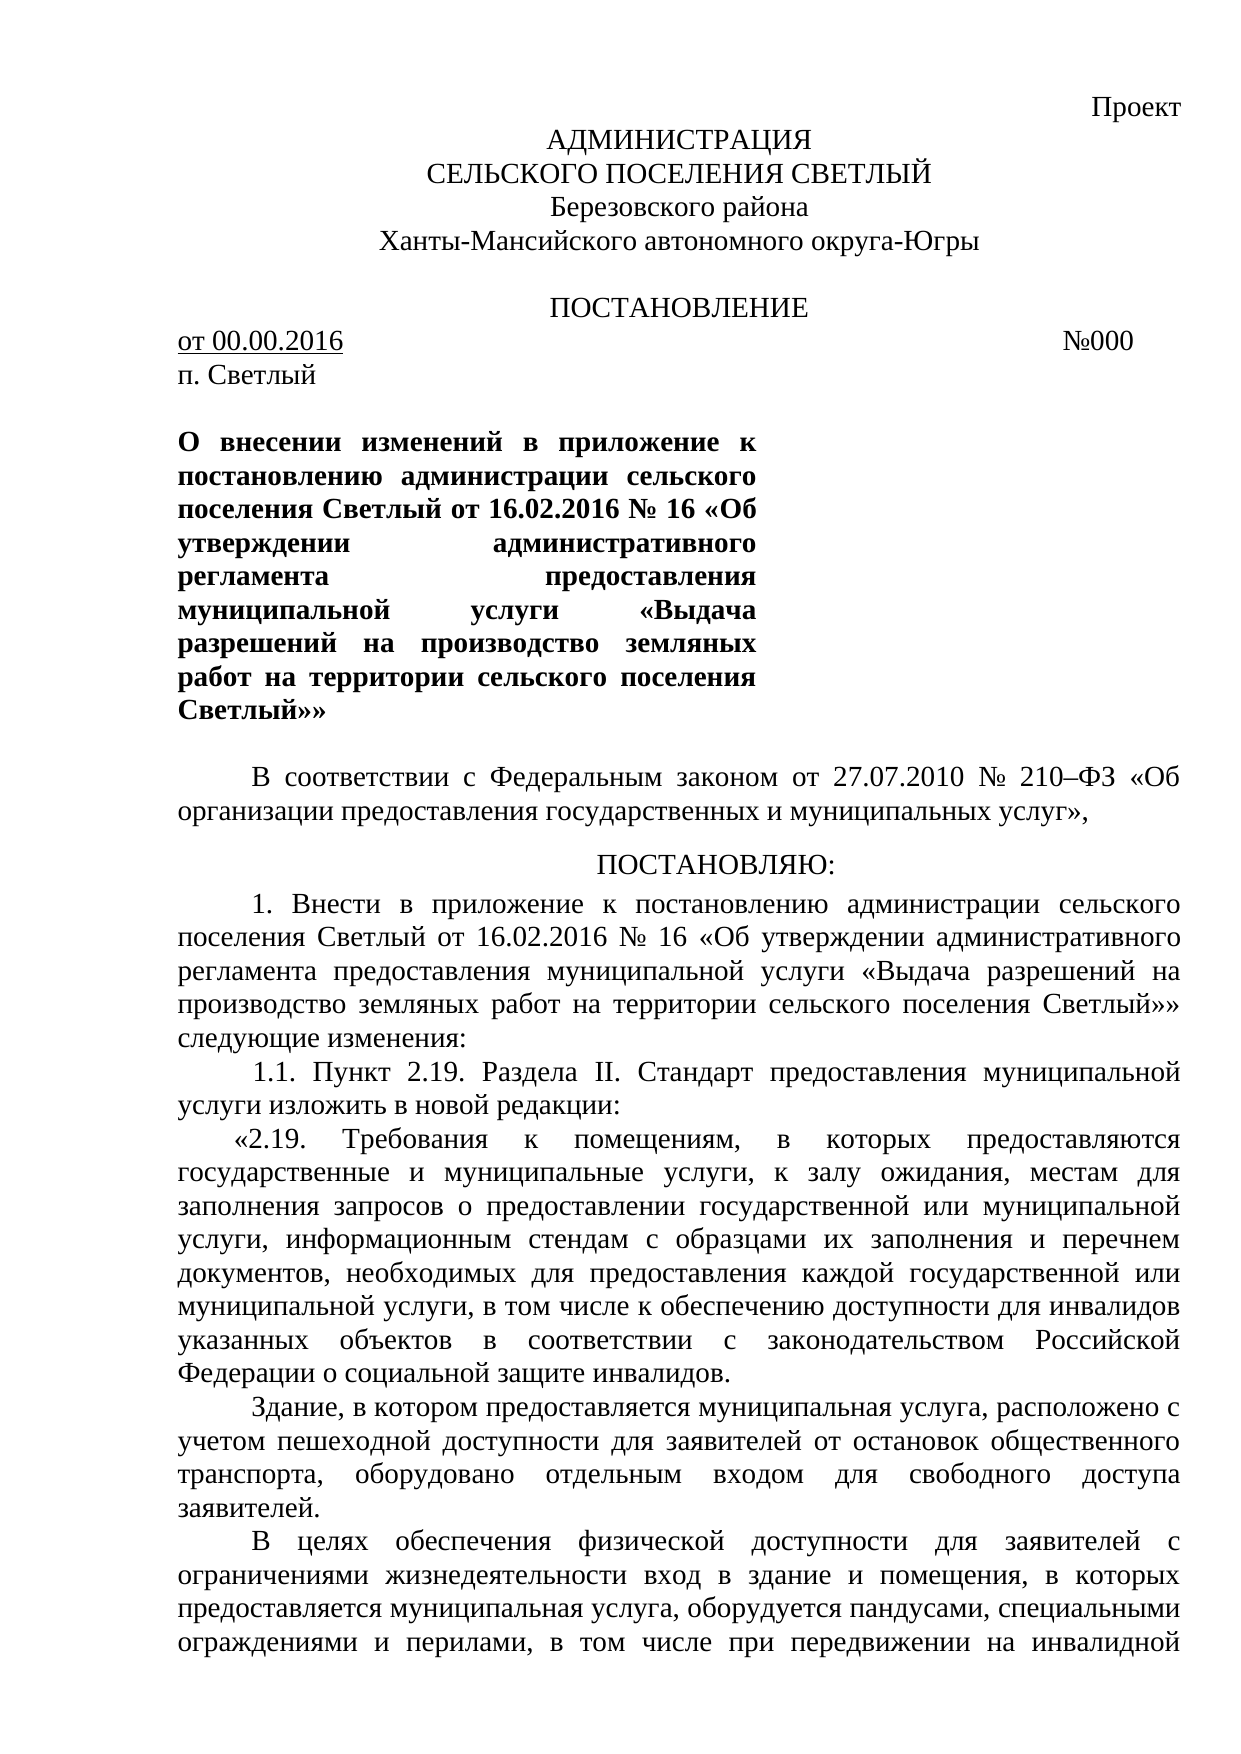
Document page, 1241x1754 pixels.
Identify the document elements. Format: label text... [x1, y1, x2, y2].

text В соответствии с Федеральным законом от 27.07.2010 № 210–ФЗ «Об организации предоставления государственных и муниципальных услуг», [177, 759, 1181, 827]
text Ханты-Мансийского автономного округа-Югры [177, 223, 1181, 256]
text Здание, в котором предоставляется муниципальная услуга, расположено с учетом пешеходной доступности для заявителей от остановок общественного транспорта, оборудовано отдельным входом для свободного доступа заявителей. [177, 1389, 1181, 1523]
text ПОСТАНОВЛЕНИЕ [177, 290, 1181, 323]
text Березовского района [177, 189, 1181, 223]
text 1. Внести в приложение к постановлению администрации сельского поселения Светлый от 16.02.2016 № 16 «Об утверждении административного регламента предоставления муниципальной услуги «Выдача разрешений на производство земляных работ на территории сельского поселения Светлый»» следующие изменения: [177, 886, 1181, 1054]
text ПОСТАНОВЛЯЮ: [177, 847, 1181, 881]
table_header О внесении изменений в приложение к постановлению администрации сельского поселения Светлый от 16.02.2016 № 16 «Об утверждении административного регламента предоставления муниципальной услуги «Выдача разрешений на производство земляных работ на территории сельского поселения Светлый»» [166, 424, 768, 759]
text 1.1. Пункт 2.19. Раздела II. Стандарт предоставления муниципальной услуги изложить в новой редакции: [177, 1054, 1181, 1121]
text «2.19. Требования к помещениям, в которых предоставляются государственные и муниципальные услуги, к залу ожидания, местам для заполнения запросов о предоставлении государственной или муниципальной услуги, информационным стендам с образцами их заполнения и перечнем документов, необходимых для предоставления каждой государственной или муниципальной услуги, в том числе к обеспечению доступности для инвалидов указанных объектов в соответствии с законодательством Российской Федерации о социальной защите инвалидов. [177, 1121, 1181, 1389]
text Проект [177, 89, 1181, 122]
text АДМИНИСТРАЦИЯ [177, 122, 1181, 156]
text от 00.00.2016 №000 [177, 323, 1181, 357]
text п. Светлый [177, 357, 1181, 391]
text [177, 1523, 1181, 1657]
text СЕЛЬСКОГО ПОСЕЛЕНИЯ СВЕТЛЫЙ [177, 156, 1181, 189]
